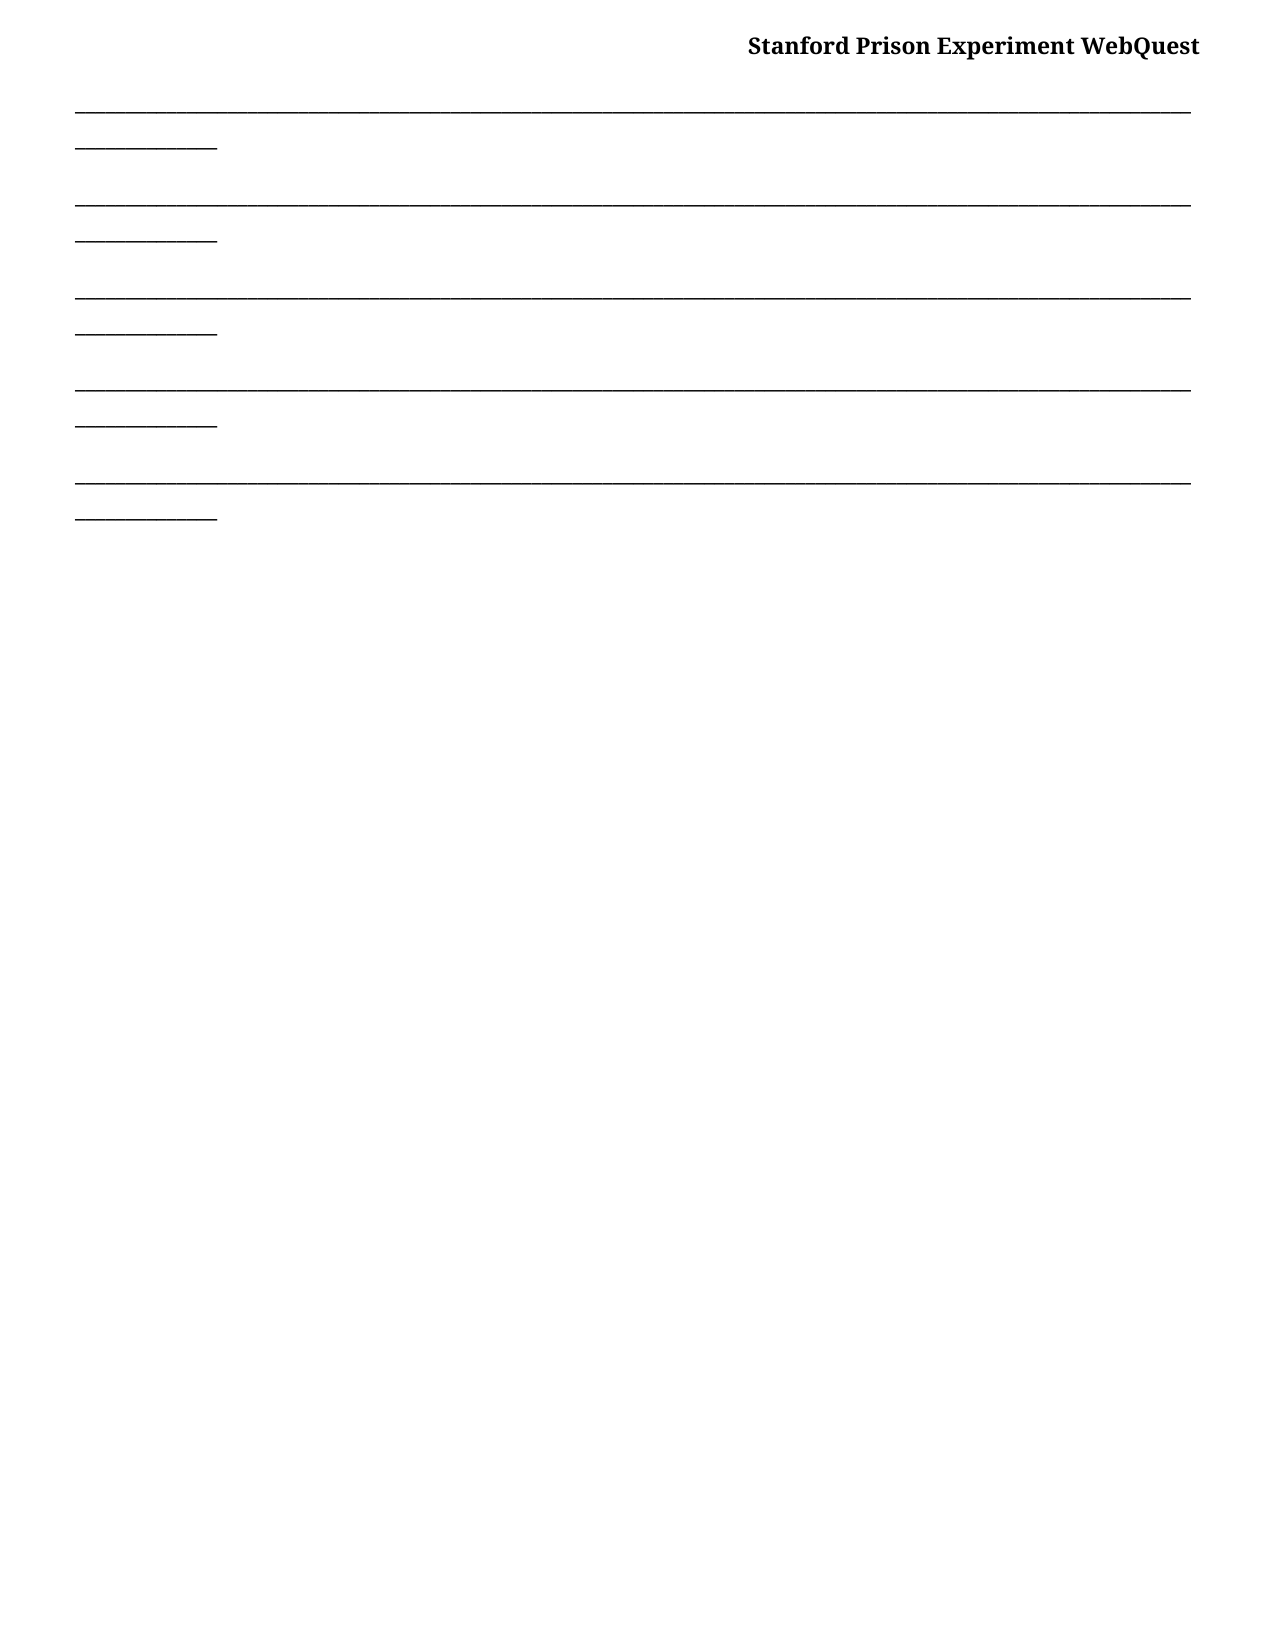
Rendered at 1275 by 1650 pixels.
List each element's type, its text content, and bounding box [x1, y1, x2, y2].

text ____________________________________________________________________________________________________________________________ [75, 364, 1200, 431]
text ____________________________________________________________________________________________________________________________ [75, 86, 1200, 153]
text ____________________________________________________________________________________________________________________________ [75, 179, 1200, 246]
text ____________________________________________________________________________________________________________________________ [75, 272, 1200, 339]
text ____________________________________________________________________________________________________________________________ [75, 457, 1200, 524]
